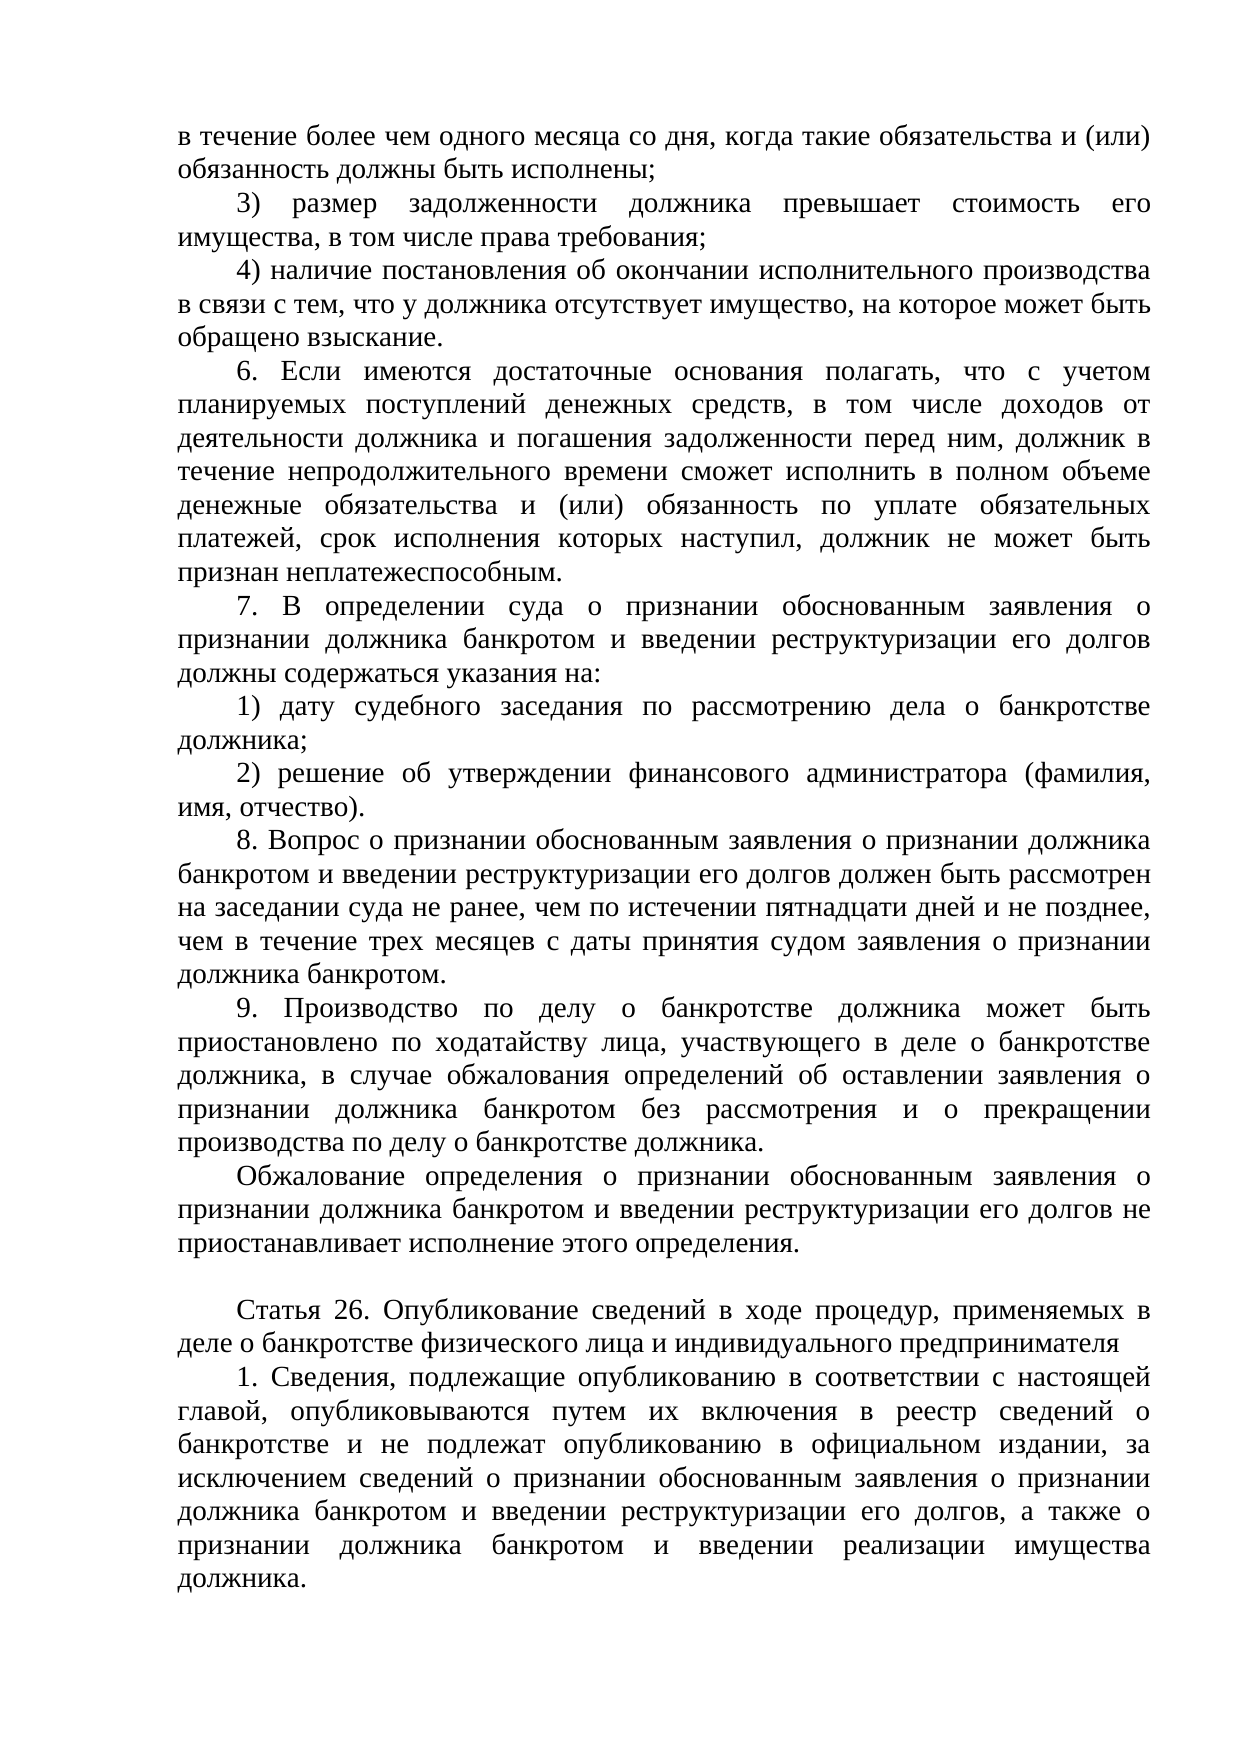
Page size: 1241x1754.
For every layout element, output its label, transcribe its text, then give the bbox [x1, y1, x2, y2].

text 4) наличие постановления об окончании исполнительного производства в связи с тем, что у должника отсутствует имущество, на которое может быть обращено взыскание. [177, 252, 1152, 353]
text 7. В определении суда о признании обоснованным заявления о признании должника банкротом и введении реструктуризации его долгов должны содержаться указания на: [177, 588, 1152, 688]
text 1. Сведения, подлежащие опубликованию в соответствии с настоящей главой, опубликовываются путем их включения в реестр сведений о банкротстве и не подлежат опубликованию в официальном издании, за исключением сведений о признании обоснованным заявления о признании должника банкротом и введении реструктуризации его долгов, а также о признании должника банкротом и введении реализации имущества должника. [177, 1359, 1152, 1594]
text Обжалование определения о признании обоснованным заявления о признании должника банкротом и введении реструктуризации его долгов не приостанавливает исполнение этого определения. [177, 1158, 1152, 1258]
text 1) дату судебного заседания по рассмотрению дела о банкротстве должника; [177, 688, 1152, 755]
text 3) размер задолженности должника превышает стоимость его имущества, в том числе права требования; [177, 185, 1152, 252]
text 8. Вопрос о признании обоснованным заявления о признании должника банкротом и введении реструктуризации его долгов должен быть рассмотрен на заседании суда не ранее, чем по истечении пятнадцати дней и не позднее, чем в течение трех месяцев с даты принятия судом заявления о признании должника банкротом. [177, 822, 1152, 990]
text Статья 26. Опубликование сведений в ходе процедур, применяемых в деле о банкротстве физического лица и индивидуального предпринимателя [177, 1292, 1152, 1359]
text 2) решение об утверждении финансового администратора (фамилия, имя, отчество). [177, 755, 1152, 822]
text 6. Если имеются достаточные основания полагать, что с учетом планируемых поступлений денежных средств, в том числе доходов от деятельности должника и погашения задолженности перед ним, должник в течение непродолжительного времени сможет исполнить в полном объеме денежные обязательства и (или) обязанность по уплате обязательных платежей, срок исполнения которых наступил, должник не может быть признан неплатежеспособным. [177, 353, 1152, 588]
text 9. Производство по делу о банкротстве должника может быть приостановлено по ходатайству лица, участвующего в деле о банкротстве должника, в случае обжалования определений об оставлении заявления о признании должника банкротом без рассмотрения и о прекращении производства по делу о банкротстве должника. [177, 990, 1152, 1158]
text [177, 118, 1152, 185]
